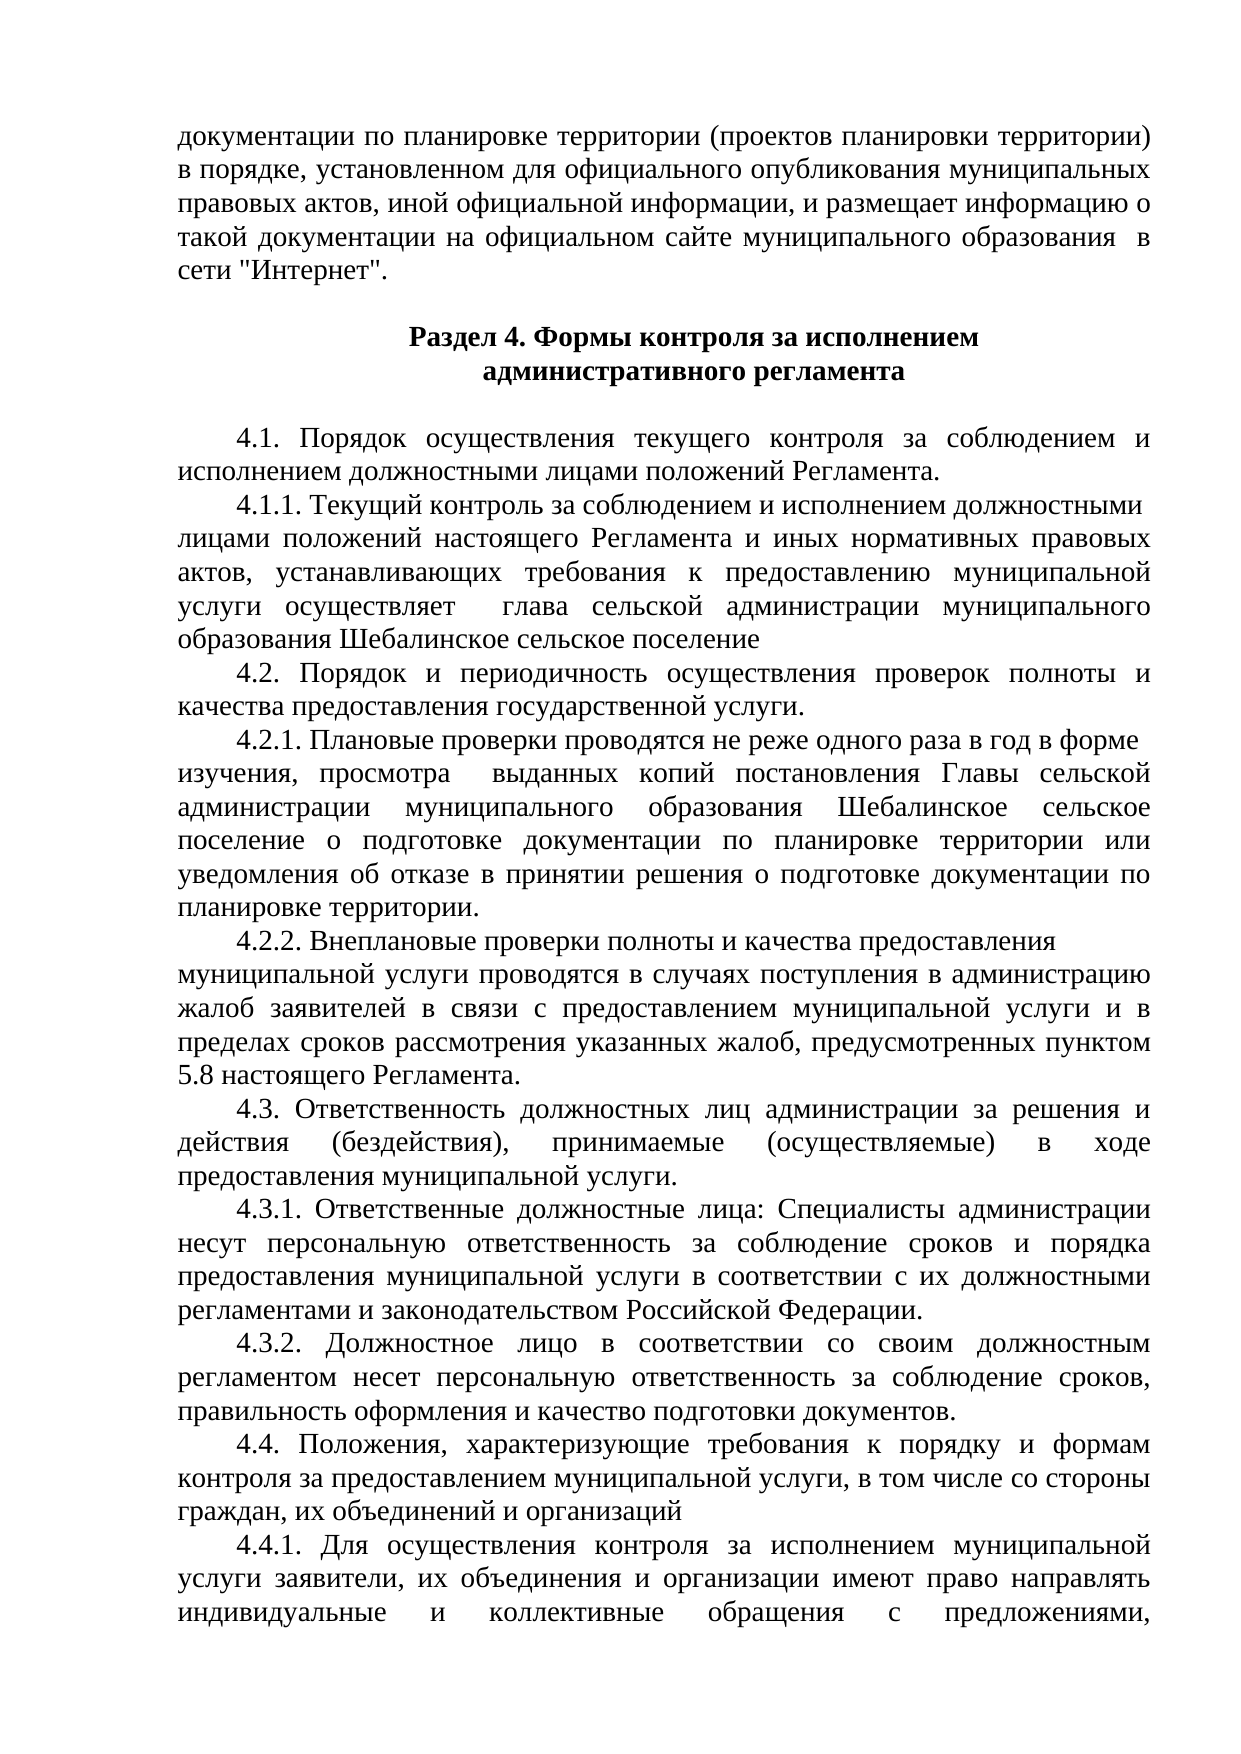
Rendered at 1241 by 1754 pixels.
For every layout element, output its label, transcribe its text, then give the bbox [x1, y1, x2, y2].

text 4.1. Порядок осуществления текущего контроля за соблюдением и исполнением должностными лицами положений Регламента. [177, 420, 1152, 487]
text Раздел 4. Формы контроля за исполнением [177, 319, 1152, 353]
text административного регламента [177, 353, 1152, 386]
text 4.2.2. Внеплановые проверки полноты и качества предоставления [177, 923, 1152, 957]
text 4.3.2. Должностное лицо в соответствии со своим должностным регламентом несет персональную ответственность за соблюдение сроков, правильность оформления и качество подготовки документов. [177, 1326, 1152, 1426]
text муниципальной услуги проводятся в случаях поступления в администрацию жалоб заявителей в связи с предоставлением муниципальной услуги и в пределах сроков рассмотрения указанных жалоб, предусмотренных пунктом 5.8 настоящего Регламента. [177, 957, 1152, 1091]
text 4.3. Ответственность должностных лиц администрации за решения и действия (бездействия), принимаемые (осуществляемые) в ходе предоставления муниципальной услуги. [177, 1091, 1152, 1191]
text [177, 1527, 1152, 1627]
text 4.4. Положения, характеризующие требования к порядку и формам контроля за предоставлением муниципальной услуги, в том числе со стороны граждан, их объединений и организаций [177, 1426, 1152, 1527]
text изучения, просмотра выданных копий постановления Главы сельской администрации муниципального образования Шебалинское сельское поселение о подготовке документации по планировке территории или уведомления об отказе в принятии решения о подготовке документации по планировке территории. [177, 755, 1152, 923]
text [177, 118, 1152, 286]
text 4.2. Порядок и периодичность осуществления проверок полноты и качества предоставления государственной услуги. [177, 655, 1152, 722]
text 4.3.1. Ответственные должностные лица: Специалисты администрации несут персональную ответственность за соблюдение сроков и порядка предоставления муниципальной услуги в соответствии с их должностными регламентами и законодательством Российской Федерации. [177, 1191, 1152, 1326]
text 4.1.1. Текущий контроль за соблюдением и исполнением должностными [177, 487, 1152, 521]
text лицами положений настоящего Регламента и иных нормативных правовых актов, устанавливающих требования к предоставлению муниципальной услуги осуществляет глава сельской администрации муниципального образования Шебалинское сельское поселение [177, 521, 1152, 655]
text 4.2.1. Плановые проверки проводятся не реже одного раза в год в форме [177, 722, 1152, 755]
